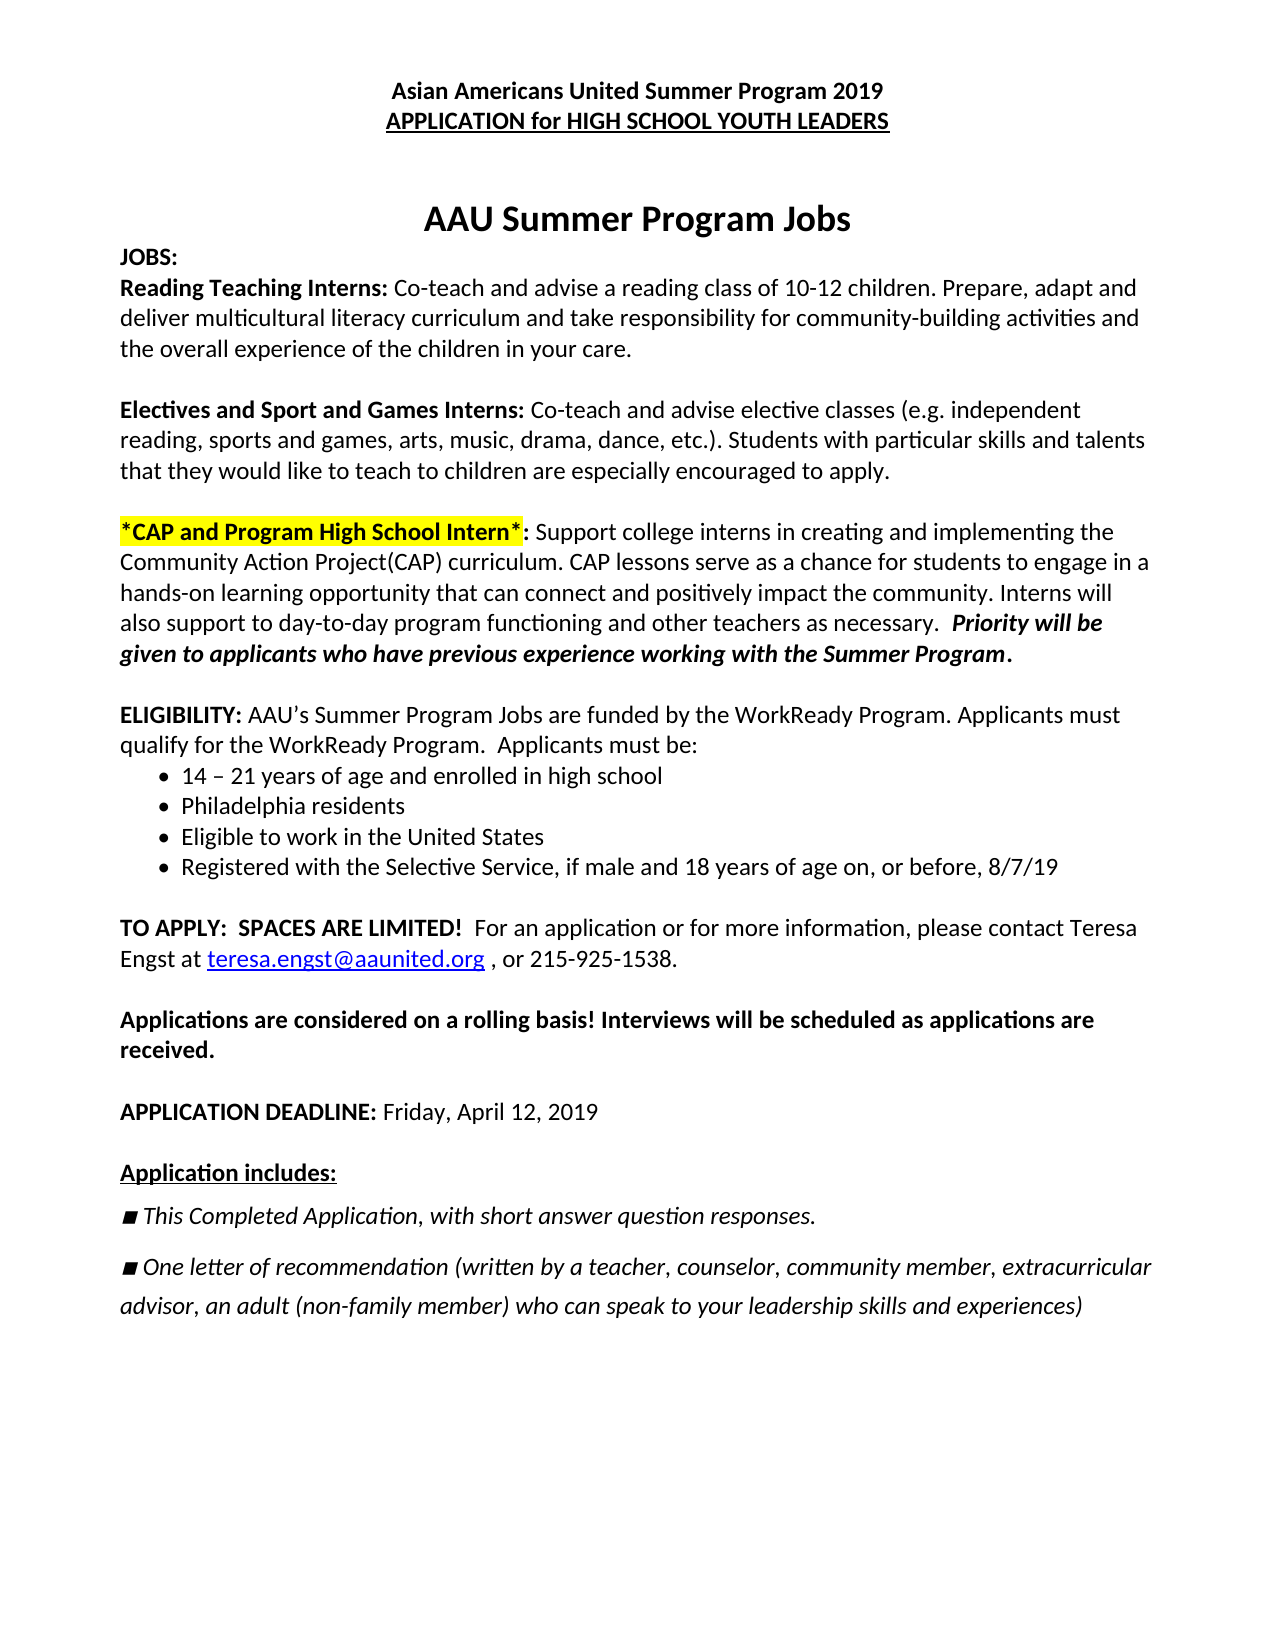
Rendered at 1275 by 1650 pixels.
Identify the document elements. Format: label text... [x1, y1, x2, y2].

text • Eligible to work in the United States [157, 821, 1155, 852]
text Application includes: [120, 1157, 1155, 1187]
text • 14 – 21 years of age and enrolled in high school [157, 760, 1155, 791]
text Applications are considered on a rolling basis! Interviews will be scheduled as applications are received. [120, 1004, 1155, 1065]
text *CAP and Program High School Intern*: Support college interns in creating and implementing the Community Action Project(CAP) curriculum. CAP lessons serve as a chance for students to engage in a hands-on learning opportunity that can connect and positively impact the community. Interns will also support to day-to-day program functioning and other teachers as necessary. Priority will be given to applicants who have previous experience working with the Summer Program. [120, 516, 1155, 668]
text JOBS: [120, 241, 1155, 272]
text • Philadelphia residents [157, 791, 1155, 821]
text TO APPLY: SPACES ARE LIMITED! For an application or for more information, please contact Teresa Engst at teresa.engst@aaunited.org , or 215-925-1538. [120, 913, 1155, 974]
text ▪ One letter of recommendation (written by a teacher, counselor, community member, extracurricular advisor, an adult (non-family member) who can speak to your leadership skills and experiences) [120, 1238, 1155, 1320]
text AAU Summer Program Jobs [120, 195, 1155, 241]
text APPLICATION DEADLINE: Friday, April 12, 2019 [120, 1096, 1155, 1126]
text Reading Teaching Interns: Co-teach and advise a reading class of 10-12 children. Prepare, adapt and deliver multicultural literacy curriculum and take responsibility for community-building activities and the overall experience of the children in your care. [120, 272, 1155, 363]
text ELIGIBILITY: AAU’s Summer Program Jobs are funded by the WorkReady Program. Applicants must qualify for the WorkReady Program. Applicants must be: [120, 699, 1155, 760]
text Electives and Sport and Games Interns: Co-teach and advise elective classes (e.g. independent reading, sports and games, arts, music, drama, dance, etc.). Students with particular skills and talents that they would like to teach to children are especially encouraged to apply. [120, 394, 1155, 485]
text • Registered with the Selective Service, if male and 18 years of age on, or before, 8/7/19 [157, 852, 1155, 882]
text ▪ This Completed Application, with short answer question responses. [120, 1187, 1155, 1238]
